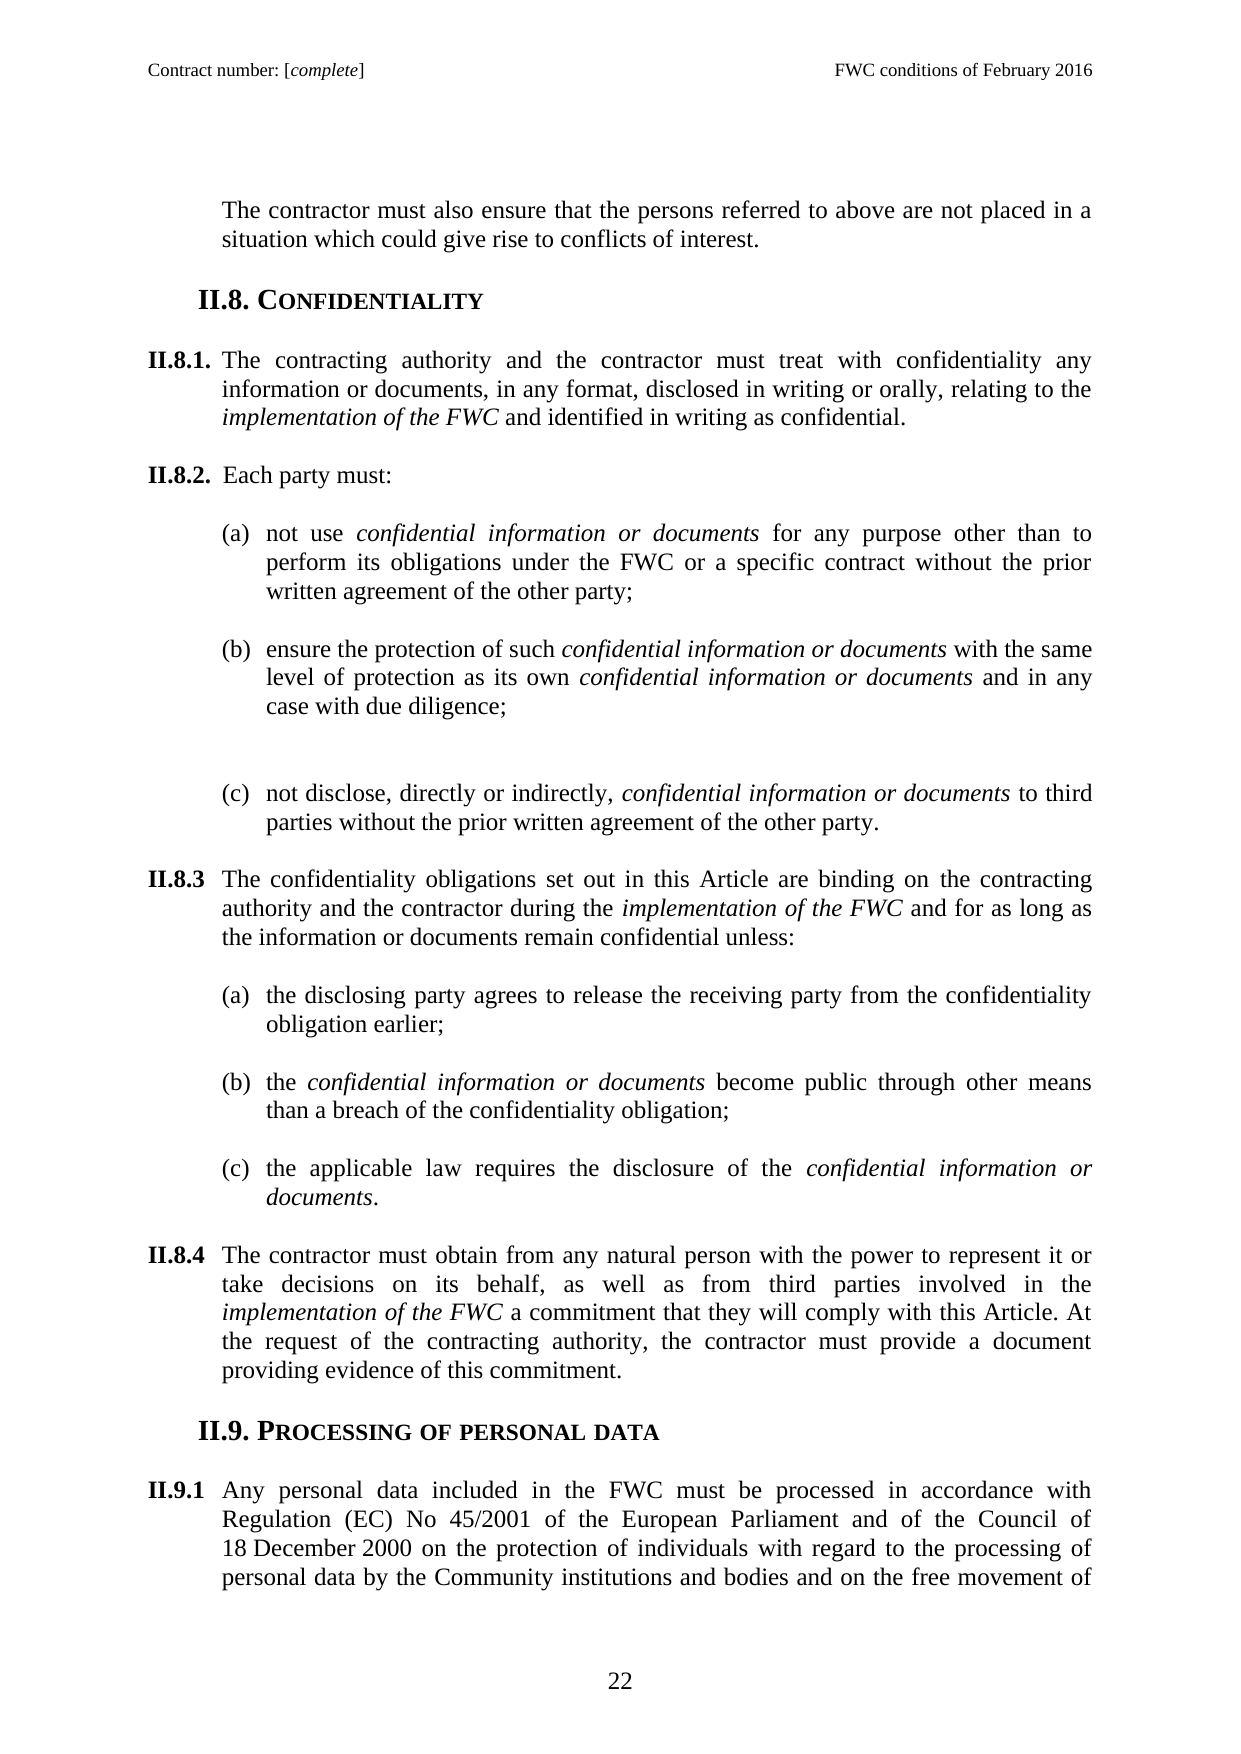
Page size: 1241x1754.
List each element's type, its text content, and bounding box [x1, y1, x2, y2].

text (b) ensure the protection of such confidential information or documents with the same level of protection as its own confidential information or documents and in any case with due diligence; [222, 634, 1092, 720]
subtitle Processing of personal data [198, 1413, 1092, 1446]
text (c) not disclose, directly or indirectly, confidential information or documents to third parties without the prior written agreement of the other party. [222, 778, 1092, 835]
text II.8.2. Each party must: [148, 460, 1092, 489]
text II.8.1. The contracting authority and the contractor must treat with confidentiality any information or documents, in any format, disclosed in writing or orally, relating to the implementation of the FWC and identified in writing as confidential. [148, 345, 1092, 431]
text II.8.4 The contractor must obtain from any natural person with the power to represent it or take decisions on its behalf, as well as from third parties involved in the implementation of the FWC a commitment that they will comply with this Article. At the request of the contracting authority, the contractor must provide a document providing evidence of this commitment. [148, 1240, 1092, 1384]
text (b) the confidential information or documents become public through other means than a breach of the confidentiality obligation; [222, 1067, 1092, 1124]
text (c) the applicable law requires the disclosure of the confidential information or documents. [222, 1153, 1092, 1211]
text The contractor must also ensure that the persons referred to above are not placed in a situation which could give rise to conflicts of interest. [222, 196, 1092, 253]
text (a) the disclosing party agrees to release the receiving party from the confidentiality obligation earlier; [222, 980, 1092, 1037]
text (a) not use confidential information or documents for any purpose other than to perform its obligations under the FWC or a specific contract without the prior written agreement of the other party; [222, 518, 1092, 604]
text II.8.3 The confidentiality obligations set out in this Article are binding on the contracting authority and the contractor during the implementation of the FWC and for as long as the information or documents remain confidential unless: [148, 864, 1092, 951]
subtitle Confidentiality [198, 282, 1092, 316]
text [148, 1476, 1092, 1591]
